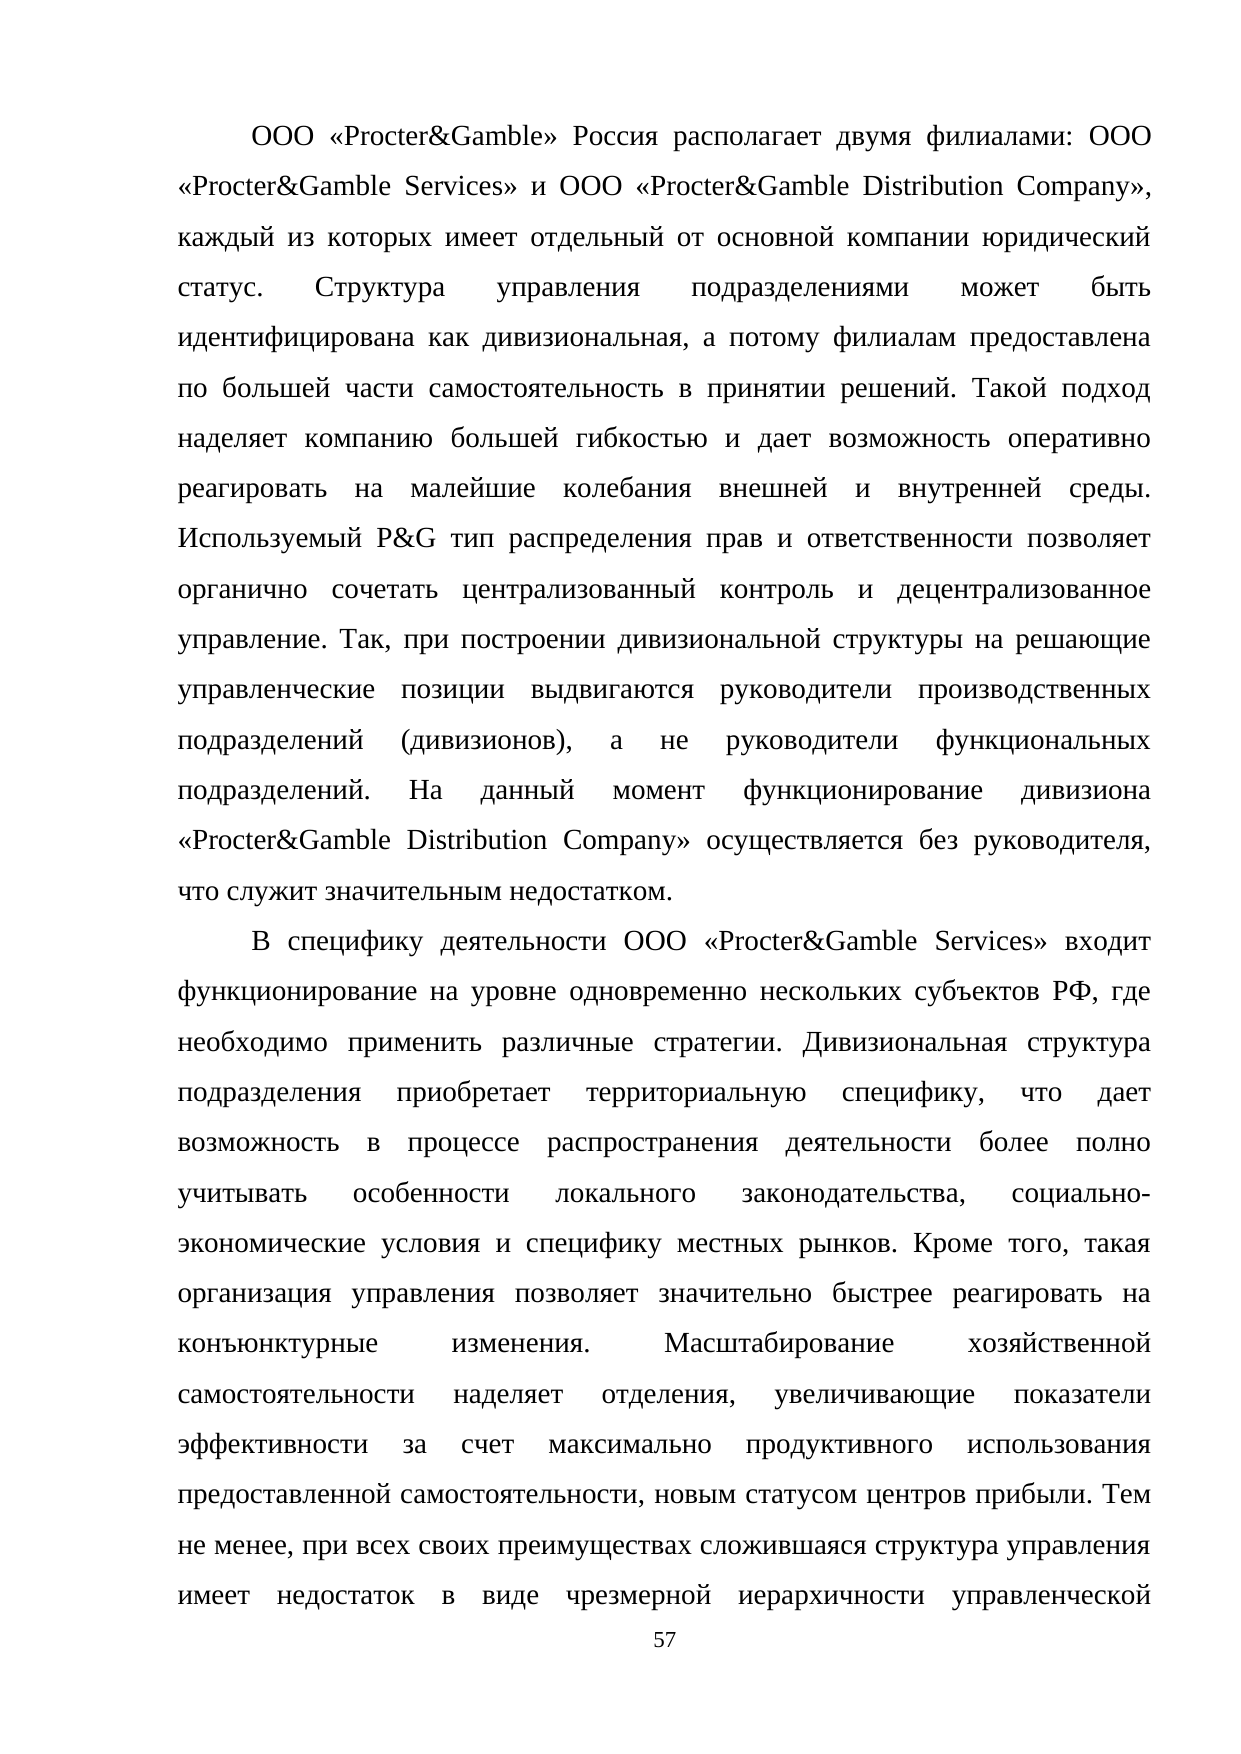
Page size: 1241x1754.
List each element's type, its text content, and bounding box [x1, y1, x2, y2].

text ООО «Procter&Gamble» Россия располагает двумя филиалами: ООО «Procter&Gamble Services» и ООО «Procter&Gamble Distribution Company», каждый из которых имеет отдельный от основной компании юридический статус. Структура управления подразделениями может быть идентифицирована как дивизиональная, а потому филиалам предоставлена по большей части самостоятельность в принятии решений. Такой подход наделяет компанию большей гибкостью и дает возможность оперативно реагировать на малейшие колебания внешней и внутренней среды. Используемый P&G тип распределения прав и ответственности позволяет органично сочетать централизованный контроль и децентрализованное управление. Так, при построении дивизиональной структуры на решающие управленческие позиции выдвигаются руководители производственных подразделений (дивизионов), а не руководители функциональных подразделений. На данный момент функционирование дивизиона «Procter&Gamble Distribution Company» осуществляется без руководителя, что служит значительным недостатком. [177, 118, 1152, 906]
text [177, 923, 1152, 1611]
